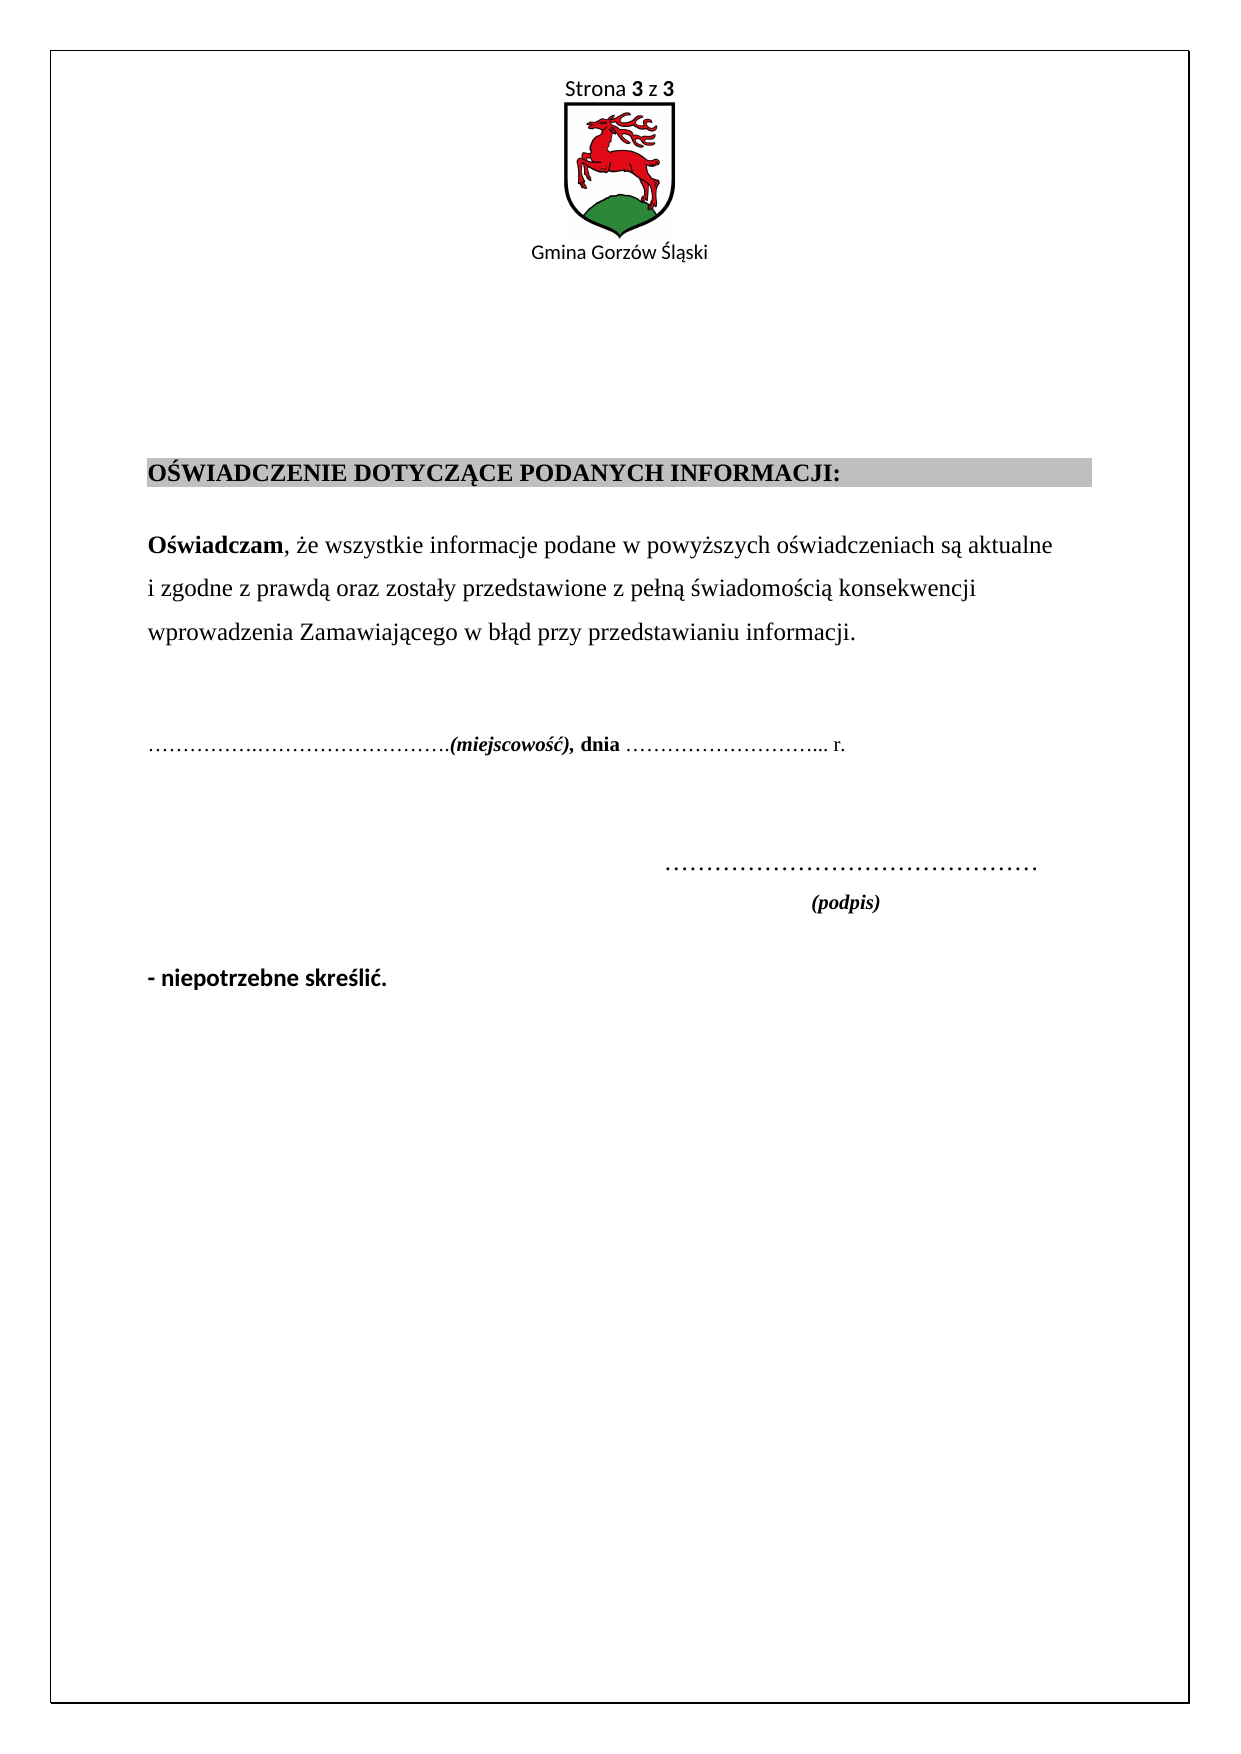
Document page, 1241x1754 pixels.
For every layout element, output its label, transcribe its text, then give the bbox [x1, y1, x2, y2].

text (podpis) [737, 890, 1092, 914]
text OŚWIADCZENIE DOTYCZĄCE PODANYCH INFORMACJI: [147, 458, 1092, 487]
text - niepotrzebne skreślić. [147, 962, 1092, 993]
text Oświadczam, że wszystkie informacje podane w powyższych oświadczeniach są aktualne i zgodne z prawdą oraz zostały przedstawione z pełną świadomością konsekwencji wprowadzenia Zamawiającego w błąd przy przedstawianiu informacji. [147, 530, 1092, 645]
text …………….……………………….(miejscowość), dnia ………………………... r. [147, 732, 1092, 756]
text ……………………………………… [147, 847, 1092, 876]
picture [563, 101, 676, 240]
